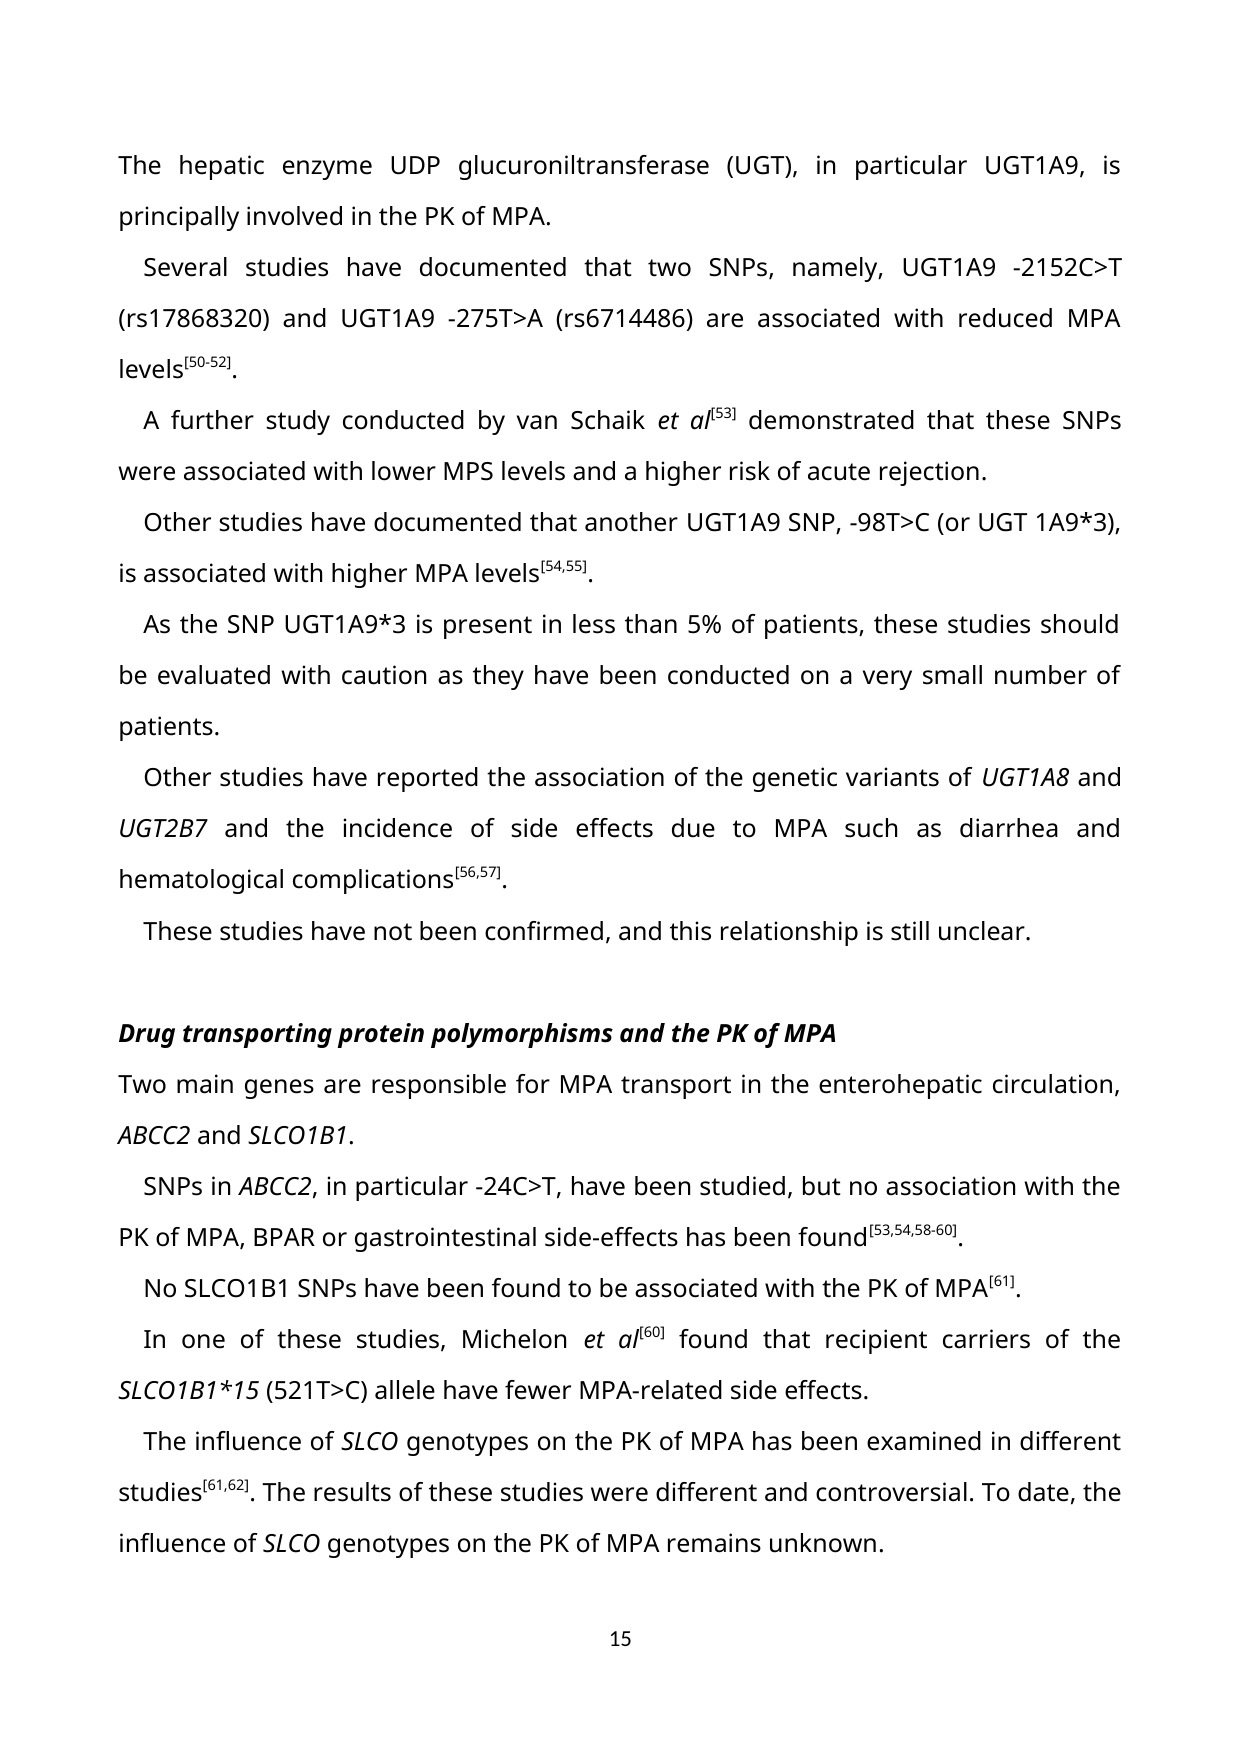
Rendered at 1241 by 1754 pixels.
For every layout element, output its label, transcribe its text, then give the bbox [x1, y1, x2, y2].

text A further study conducted by van Schaik et al[53] demonstrated that these SNPs were associated with lower MPS levels and a higher risk of acute rejection. [118, 403, 1122, 488]
text Two main genes are responsible for MPA transport in the enterohepatic circulation, ABCC2 and SLCO1B1. [118, 1066, 1122, 1151]
text No SLCO1B1 SNPs have been found to be associated with the PK of MPA[61]. [118, 1271, 1122, 1304]
text Several studies have documented that two SNPs, namely, UGT1A9 -2152C>T (rs17868320) and UGT1A9 -275T>A (rs6714486) are associated with reduced MPA levels[50-52]. [118, 250, 1122, 386]
text As the SNP UGT1A9*3 is present in less than 5% of patients, these studies should be evaluated with caution as they have been conducted on a very small number of patients. [118, 607, 1122, 743]
text In one of these studies, Michelon et al[60] found that recipient carriers of the SLCO1B1*15 (521T>C) allele have fewer MPA-related side effects. [118, 1322, 1122, 1407]
text The hepatic enzyme UDP glucuroniltransferase (UGT), in particular UGT1A9, is principally involved in the PK of MPA. [118, 148, 1122, 233]
text Other studies have reported the association of the genetic variants of UGT1A8 and UGT2B7 and the incidence of side effects due to MPA such as diarrhea and hematological complications[56,57]. [118, 760, 1122, 896]
text SNPs in ABCC2, in particular -24C>T, have been studied, but no association with the PK of MPA, BPAR or gastrointestinal side-effects has been found[53,54,58-60]. [118, 1168, 1122, 1253]
text Other studies have documented that another UGT1A9 SNP, -98T>C (or UGT 1A9*3), is associated with higher MPA levels[54,55]. [118, 505, 1122, 590]
text Drug transporting protein polymorphisms and the PK of MPA [118, 1015, 1122, 1049]
text These studies have not been confirmed, and this relationship is still unclear. [118, 913, 1122, 947]
text The influence of SLCO genotypes on the PK of MPA has been examined in different studies[61,62]. The results of these studies were different and controversial. To date, the influence of SLCO genotypes on the PK of MPA remains unknown. [118, 1424, 1122, 1560]
